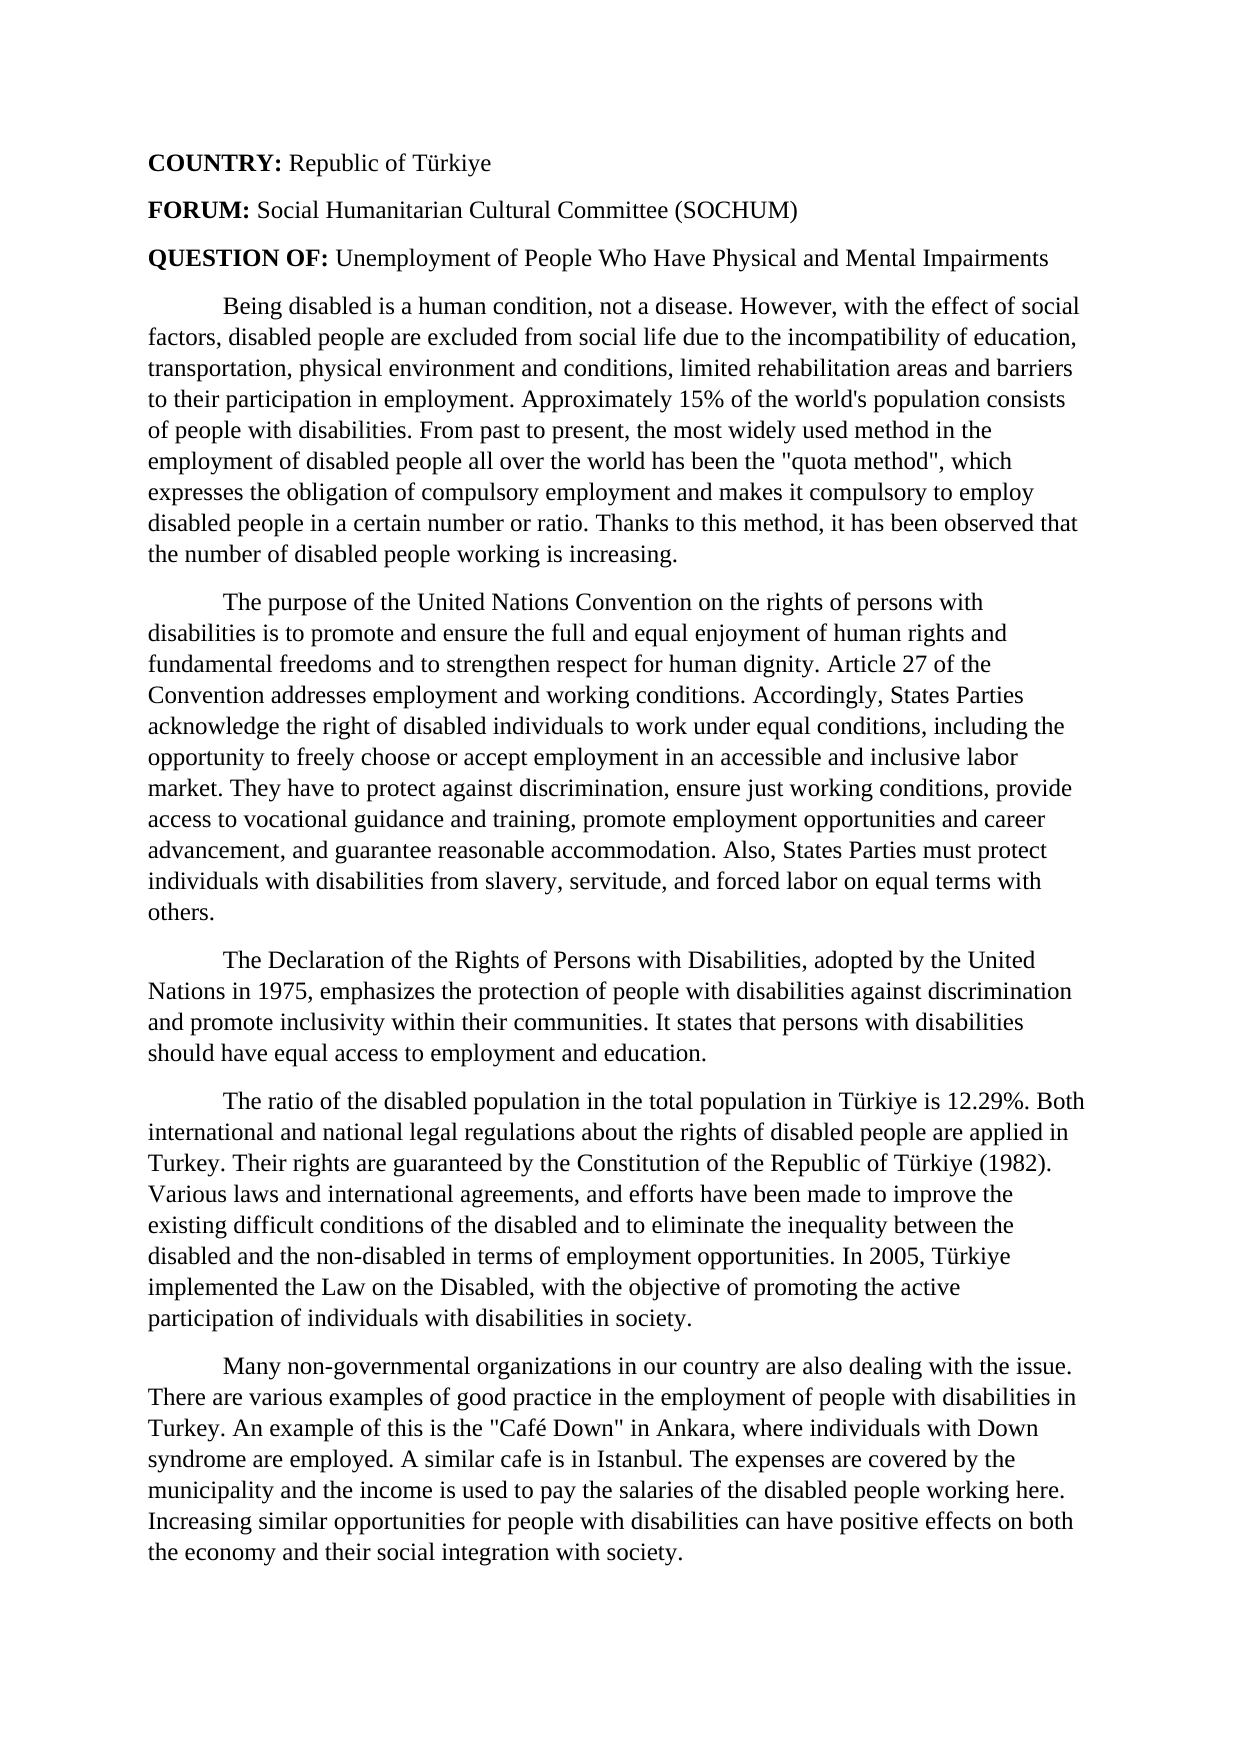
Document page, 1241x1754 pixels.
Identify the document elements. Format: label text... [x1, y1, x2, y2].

text QUESTION OF: Unemployment of People Who Have Physical and Mental Impairments [148, 243, 1093, 272]
text The ratio of the disabled population in the total population in Türkiye is 12.29%. Both international and national legal regulations about the rights of disabled people are applied in Turkey. Their rights are guaranteed by the Constitution of the Republic of Türkiye (1982). Various laws and international agreements, and efforts have been made to improve the existing difficult conditions of the disabled and to eliminate the inequality between the disabled and the non-disabled in terms of employment opportunities. In 2005, Türkiye implemented the Law on the Disabled, with the objective of promoting the active participation of individuals with disabilities in society. [148, 1086, 1093, 1332]
text COUNTRY: Republic of Türkiye [148, 148, 1093, 176]
text The Declaration of the Rights of Persons with Disabilities, adopted by the United Nations in 1975, emphasizes the protection of people with disabilities against discrimination and promote inclusivity within their communities. It states that persons with disabilities should have equal access to employment and education. [148, 945, 1093, 1067]
text Many non-governmental organizations in our country are also dealing with the issue. There are various examples of good practice in the employment of people with disabilities in Turkey. An example of this is the "Café Down" in Ankara, where individuals with Down syndrome are employed. A similar cafe is in Istanbul. The expenses are covered by the municipality and the income is used to pay the salaries of the disabled people working here. Increasing similar opportunities for people with disabilities can have positive effects on both the economy and their social integration with society. [148, 1351, 1093, 1566]
text Being disabled is a human condition, not a disease. However, with the effect of social factors, disabled people are excluded from social life due to the incompatibility of education, transportation, physical environment and conditions, limited rehabilitation areas and barriers to their participation in employment. Approximately 15% of the world's population consists of people with disabilities. From past to present, the most widely used method in the employment of disabled people all over the world has been the "quota method", which expresses the obligation of compulsory employment and makes it compulsory to employ disabled people in a certain number or ratio. Thanks to this method, it has been observed that the number of disabled people working is increasing. [148, 291, 1093, 568]
text The purpose of the United Nations Convention on the rights of persons with disabilities is to promote and ensure the full and equal enjoyment of human rights and fundamental freedoms and to strengthen respect for human dignity. Article 27 of the Convention addresses employment and working conditions. Accordingly, States Parties acknowledge the right of disabled individuals to work under equal conditions, including the opportunity to freely choose or accept employment in an accessible and inclusive labor market. They have to protect against discrimination, ensure just working conditions, provide access to vocational guidance and training, promote employment opportunities and career advancement, and guarantee reasonable accommodation. Also, States Parties must protect individuals with disabilities from slavery, servitude, and forced labor on equal terms with others. [148, 587, 1093, 926]
text FORUM: Social Humanitarian Cultural Committee (SOCHUM) [148, 195, 1093, 224]
